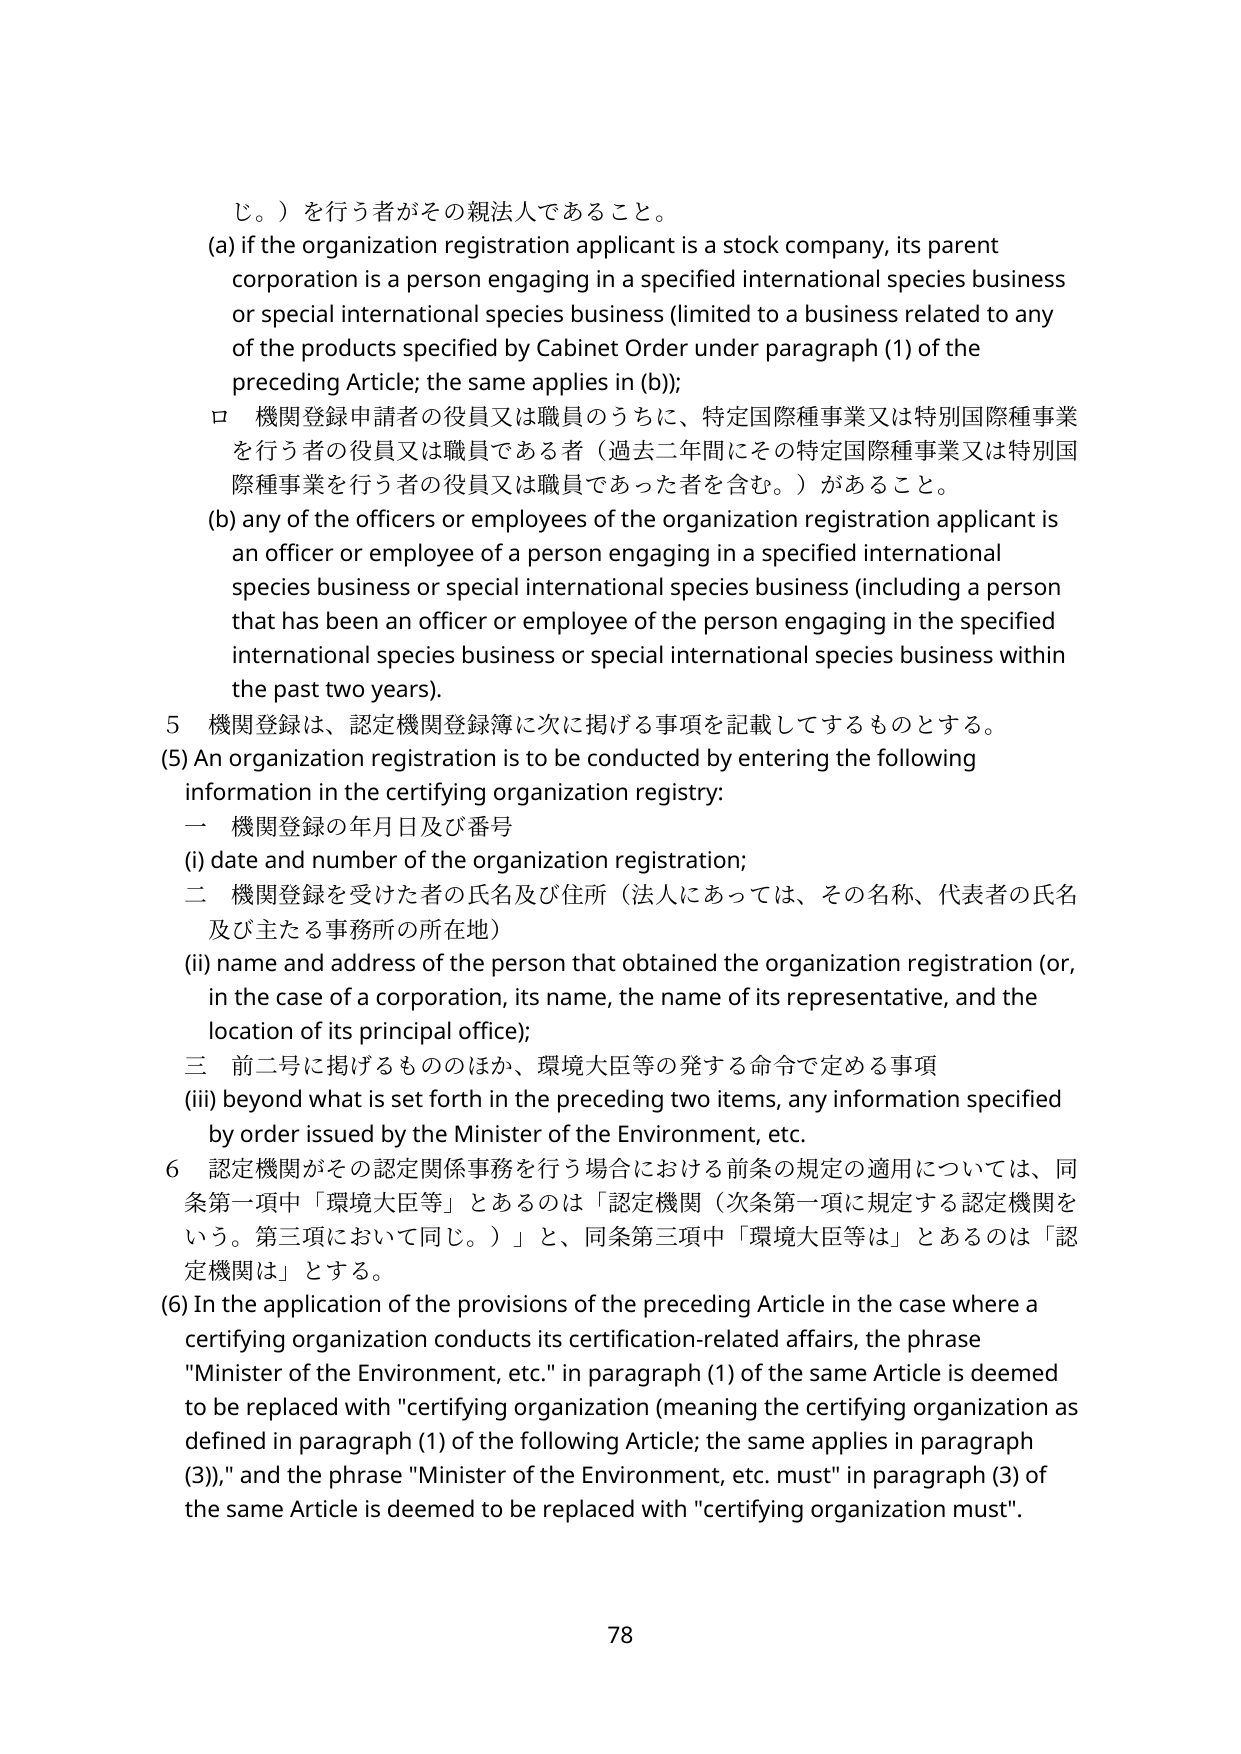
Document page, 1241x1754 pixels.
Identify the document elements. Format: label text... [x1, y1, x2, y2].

text 三 前二号に掲げるもののほか、環境大臣等の発する命令で定める事項 [184, 1048, 1079, 1082]
text 一 機関登録の年月日及び番号 [184, 809, 1079, 843]
text (i) date and number of the organization registration; [184, 843, 1079, 877]
text (5) An organization registration is to be conducted by entering the following information in the certifying organization registry: [161, 740, 1079, 809]
text ６ 認定機関がその認定関係事務を行う場合における前条の規定の適用については、同条第一項中「環境大臣等」とあるのは「認定機関（次条第一項に規定する認定機関をいう。第三項において同じ。）」と、同条第三項中「環境大臣等は」とあるのは「認定機関は」とする。 [161, 1150, 1079, 1287]
text (iii) beyond what is set forth in the preceding two items, any information specified by order issued by the Minister of the Environment, etc. [184, 1082, 1079, 1150]
text (ii) name and address of the person that obtained the organization registration (or, in the case of a corporation, its name, the name of its representative, and the location of its principal office); [184, 945, 1079, 1048]
text (b) any of the officers or employees of the organization registration applicant is an officer or employee of a person engaging in a specified international species business or special international species business (including a person that has been an officer or employee of the person engaging in the specified international species business or special international species business within the past two years). [207, 501, 1079, 706]
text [207, 194, 1079, 228]
text ５ 機関登録は、認定機関登録簿に次に掲げる事項を記載してするものとする。 [161, 706, 1079, 740]
text (a) if the organization registration applicant is a stock company, its parent corporation is a person engaging in a specified international species business or special international species business (limited to a business related to any of the products specified by Cabinet Order under paragraph (1) of the preceding Article; the same applies in (b)); [207, 228, 1079, 399]
text ロ 機関登録申請者の役員又は職員のうちに、特定国際種事業又は特別国際種事業を行う者の役員又は職員である者（過去二年間にその特定国際種事業又は特別国際種事業を行う者の役員又は職員であった者を含む。）があること。 [207, 399, 1079, 501]
text 二 機関登録を受けた者の氏名及び住所（法人にあっては、その名称、代表者の氏名及び主たる事務所の所在地） [184, 877, 1079, 945]
text (6) In the application of the provisions of the preceding Article in the case where a certifying organization conducts its certification-related affairs, the phrase "Minister of the Environment, etc." in paragraph (1) of the same Article is deemed to be replaced with "certifying organization (meaning the certifying organization as defined in paragraph (1) of the following Article; the same applies in paragraph (3))," and the phrase "Minister of the Environment, etc. must" in paragraph (3) of the same Article is deemed to be replaced with "certifying organization must". [161, 1287, 1079, 1526]
